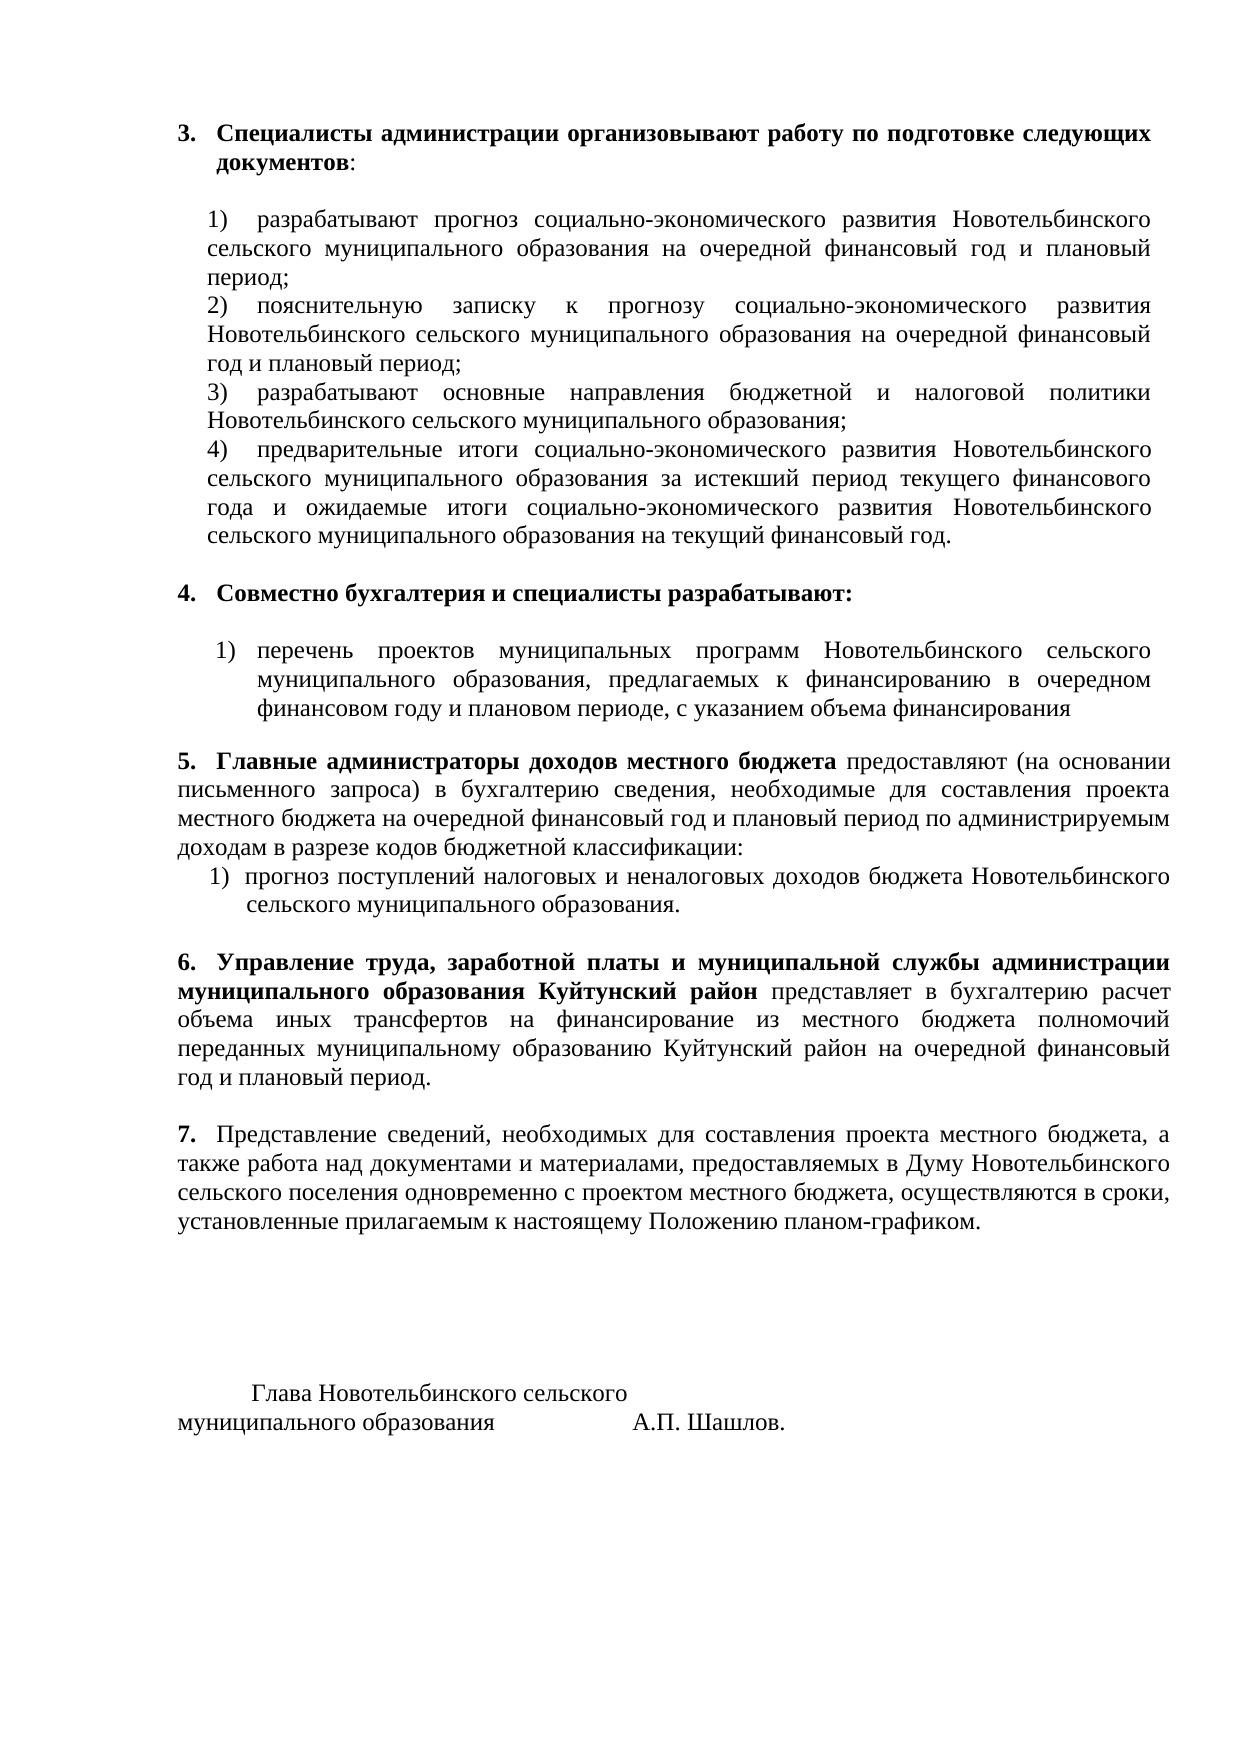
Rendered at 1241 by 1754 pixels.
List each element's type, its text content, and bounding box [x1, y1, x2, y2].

title разрабатывают прогноз социально-экономического развития Новотельбинского сельского муниципального образования на очередной финансовый год и плановый период; [207, 204, 1152, 291]
title Специалисты администрации организовывают работу по подготовке следующих документов: [177, 118, 1152, 176]
title перечень проектов муниципальных программ Новотельбинского сельского муниципального образования, предлагаемых к финансированию в очередном финансовом году и плановом периоде, с указанием объема финансирования [215, 636, 1152, 722]
title Главные администраторы доходов местного бюджета предоставляют (на основании письменного запроса) в бухгалтерию сведения, необходимые для составления проекта местного бюджета на очередной финансовый год и плановый период по администрируемым доходам в разрезе кодов бюджетной классификации: [177, 746, 1171, 861]
title прогноз поступлений налоговых и неналоговых доходов бюджета Новотельбинского сельского муниципального образования. [208, 861, 1171, 918]
title Представление сведений, необходимых для составления проекта местного бюджета, а также работа над документами и материалами, предоставляемых в Думу Новотельбинского сельского поселения одновременно с проектом местного бюджета, осуществляются в сроки, установленные прилагаемым к настоящему Положению планом-графиком. [177, 1119, 1171, 1234]
title предварительные итоги социально-экономического развития Новотельбинского сельского муниципального образования за истекший период текущего финансового года и ожидаемые итоги социально-экономического развития Новотельбинского сельского муниципального образования на текущий финансовый год. [207, 434, 1152, 549]
title разрабатывают основные направления бюджетной и налоговой политики Новотельбинского сельского муниципального образования; [207, 377, 1152, 434]
title Управление труда, заработной платы и муниципальной службы администрации муниципального образования Куйтунский район представляет в бухгалтерию расчет объема иных трансфертов на финансирование из местного бюджета полномочий переданных муниципальному образованию Куйтунский район на очередной финансовый год и плановый период. [177, 947, 1171, 1091]
title пояснительную записку к прогнозу социально-экономического развития Новотельбинского сельского муниципального образования на очередной финансовый год и плановый период; [207, 291, 1152, 377]
text Глава Новотельбинского сельского муниципального образования А.П. Шашлов. [177, 1378, 797, 1436]
title Совместно бухгалтерия и специалисты разрабатывают: [177, 578, 1152, 607]
